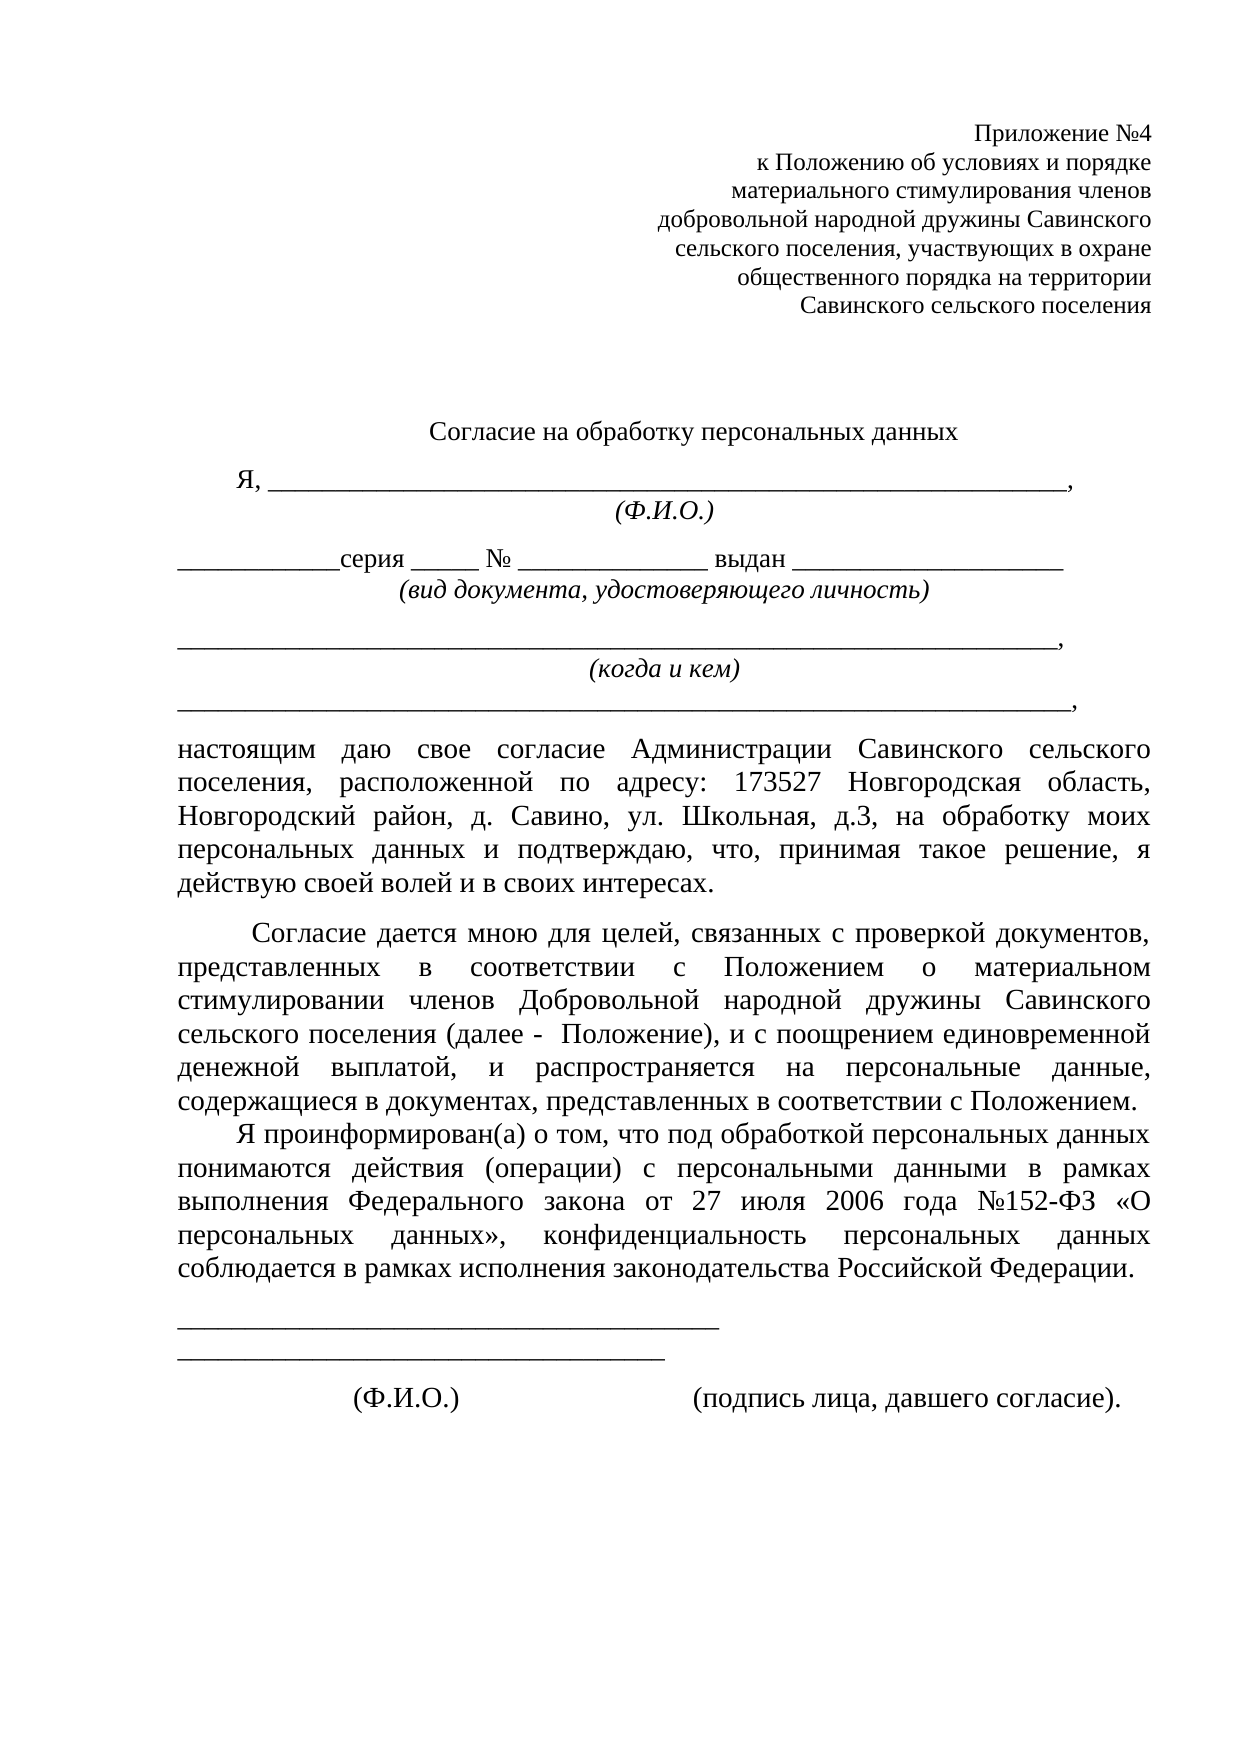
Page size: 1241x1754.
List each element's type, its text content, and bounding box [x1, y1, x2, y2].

text Савинского сельского поселения [177, 291, 1152, 319]
text (Ф.И.О.) [177, 494, 1152, 525]
text ________________________________________ ____________________________________ [177, 1301, 1152, 1363]
text материального стимулирования членов [177, 176, 1152, 204]
text Я проинформирован(а) о том, что под обработкой персональных данных понимаются действия (операции) с персональными данными в рамках выполнения Федерального закона от 27 июля 2006 года №152-ФЗ «О персональных данных», конфиденциальность персональных данных соблюдается в рамках исполнения законодательства Российской Федерации. [177, 1116, 1152, 1284]
text общественного порядка на территории [177, 262, 1152, 291]
text Согласие на обработку персональных данных [177, 415, 1152, 446]
text сельского поселения, участвующих в охране [177, 233, 1152, 262]
text _________________________________________________________________, [177, 621, 1152, 652]
text __________________________________________________________________, [177, 683, 1152, 714]
text ____________серия _____ № ______________ выдан ____________________ [177, 542, 1152, 573]
text настоящим даю свое согласие Администрации Савинского сельского поселения, расположенной по адресу: 173527 Новгородская область, Новгородский район, д. Савино, ул. Школьная, д.3, на обработку моих персональных данных и подтверждаю, что, принимая такое решение, я действую своей волей и в своих интересах. [177, 731, 1152, 898]
text (вид документа, удостоверяющего личность) [177, 573, 1152, 604]
text (когда и кем) [177, 652, 1152, 683]
text Согласие дается мною для целей, связанных с проверкой документов, представленных в соответствии с Положением о материальном стимулировании членов Добровольной народной дружины Савинского сельского поселения (далее - Положение), и с поощрением единовременной денежной выплатой, и распространяется на персональные данные, содержащиеся в документах, представленных в соответствии с Положением. [177, 915, 1152, 1116]
text добровольной народной дружины Савинского [177, 204, 1152, 233]
text (Ф.И.О.) (подпись лица, давшего согласие). [177, 1380, 1152, 1413]
text Приложение №4 [177, 118, 1152, 147]
text к Положению об условиях и порядке [177, 147, 1152, 176]
text Я, ___________________________________________________________, [177, 463, 1152, 494]
